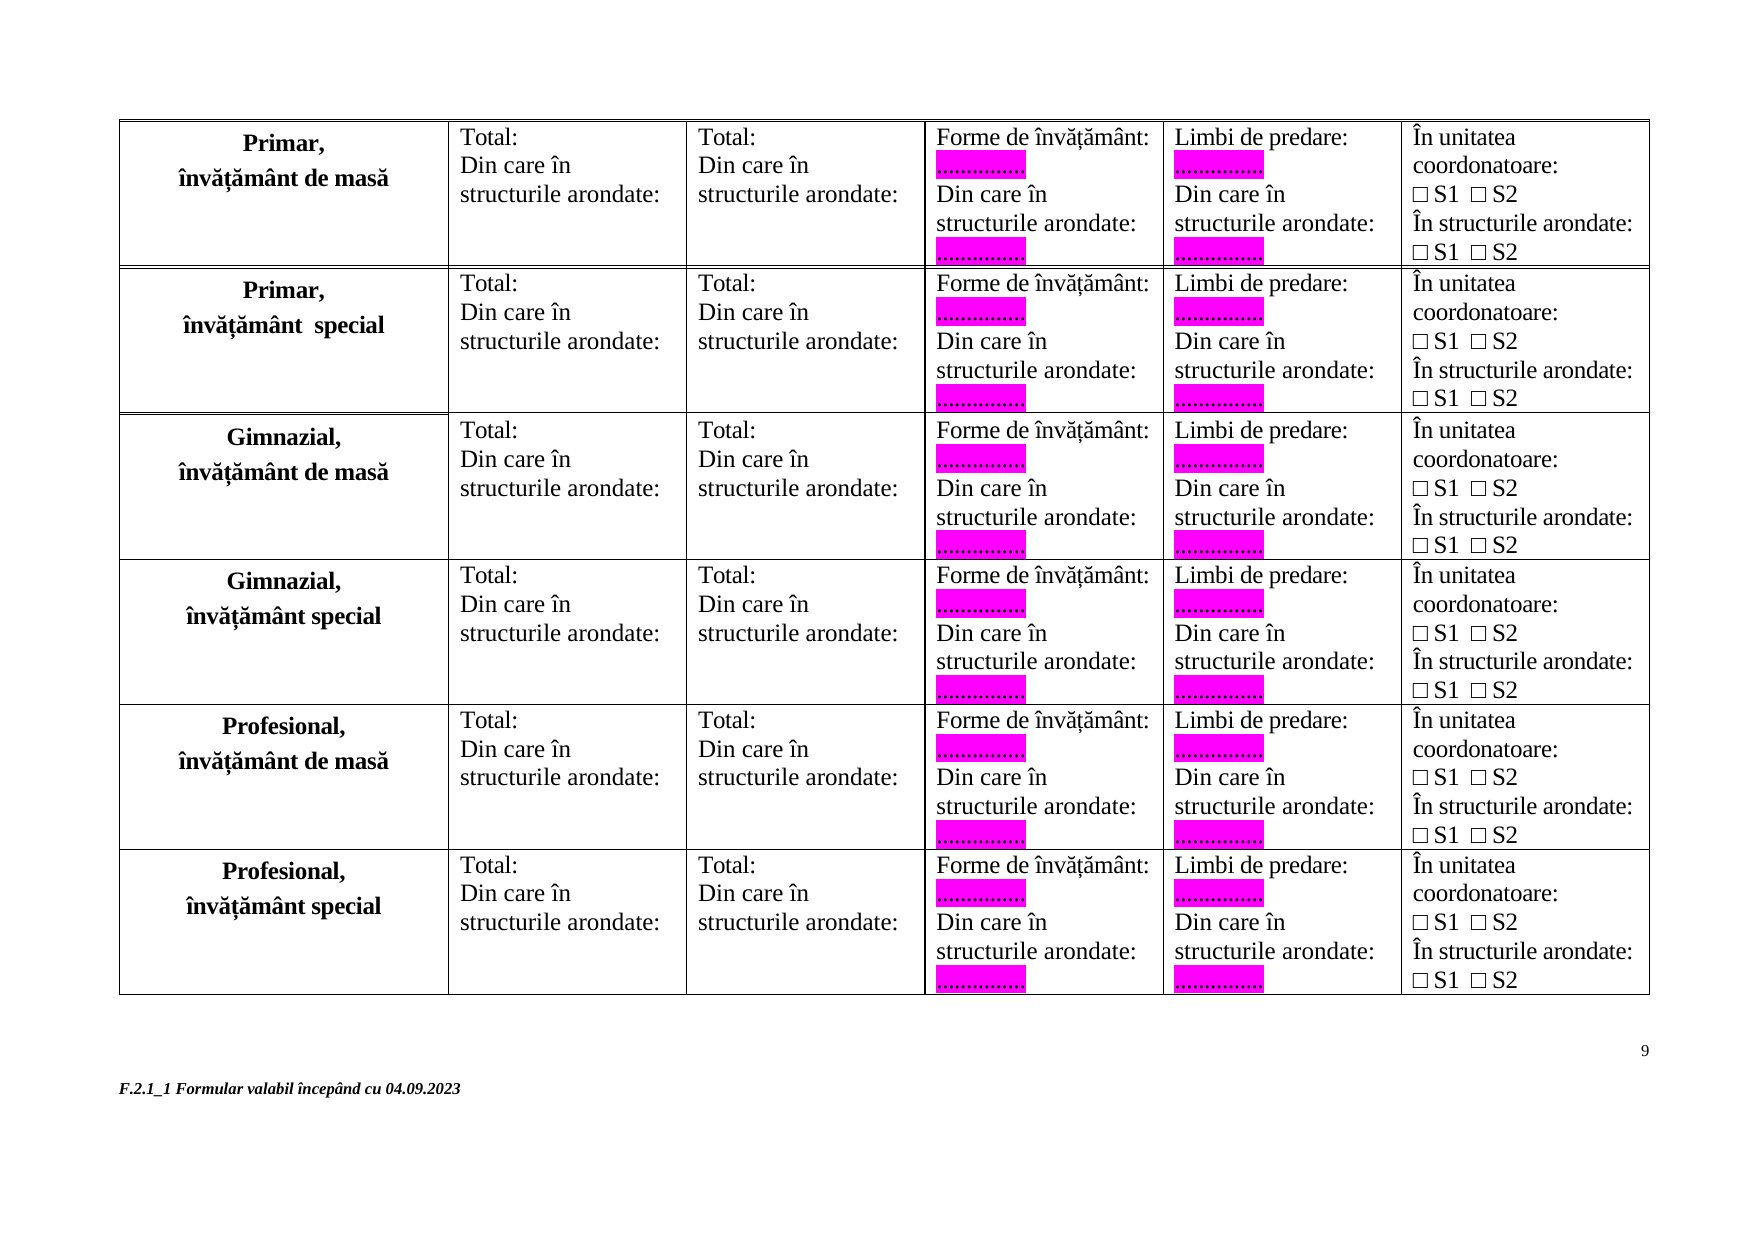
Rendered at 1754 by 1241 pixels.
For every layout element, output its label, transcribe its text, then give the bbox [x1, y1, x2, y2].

table_cell În unitatea coordonatoare: □ S1 □ S2 În structurile arondate: □ S1 □ S2 [1402, 705, 1649, 849]
table_cell Limbi de predare: ............... Din care în structurile arondate: ............... [1164, 269, 1401, 412]
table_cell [687, 122, 924, 265]
table_cell În unitatea coordonatoare: □ S1 □ S2 În structurile arondate: □ S1 □ S2 [1402, 269, 1649, 412]
table_cell Forme de învățământ: ............... Din care în structurile arondate: ............... [926, 560, 1163, 704]
table_cell Profesional, învățământ special [120, 850, 448, 993]
table_cell Gimnazial, învățământ special [120, 560, 448, 704]
table_cell Total: Din care în structurile arondate: [449, 269, 686, 412]
table_cell Primar, învățământ de masă [120, 122, 448, 265]
table_cell Total: Din care în structurile arondate: [449, 560, 686, 704]
table_cell Gimnazial, învățământ de masă [120, 415, 448, 559]
table_cell Limbi de predare: ............... Din care în structurile arondate: ............... [1164, 705, 1401, 849]
table_cell Forme de învățământ: ............... Din care în structurile arondate: ............... [926, 413, 1163, 559]
table_cell Total: Din care în structurile arondate: [687, 269, 924, 412]
table_cell Profesional, învățământ de masă [120, 705, 448, 849]
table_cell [926, 122, 1163, 265]
table_cell Total: Din care în structurile arondate: [687, 560, 924, 704]
table_cell Primar, învățământ special [120, 269, 448, 412]
table_cell Total: Din care în structurile arondate: [687, 413, 924, 559]
table_cell Limbi de predare: ............... Din care în structurile arondate: ............... [1164, 413, 1401, 559]
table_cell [449, 850, 686, 993]
table_cell Limbi de predare: ............... Din care în structurile arondate: ............... [1164, 560, 1401, 704]
table_cell Total: Din care în structurile arondate: [687, 705, 924, 849]
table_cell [1164, 850, 1401, 993]
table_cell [926, 850, 1163, 993]
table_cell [687, 850, 924, 993]
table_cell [1402, 122, 1649, 265]
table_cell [449, 122, 686, 265]
table_cell Total: Din care în structurile arondate: [449, 413, 686, 559]
table_cell Total: Din care în structurile arondate: [449, 705, 686, 849]
table_cell Forme de învățământ: ............... Din care în structurile arondate: ............... [926, 269, 1163, 412]
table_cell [1164, 122, 1401, 265]
table_cell În unitatea coordonatoare: □ S1 □ S2 În structurile arondate: □ S1 □ S2 [1402, 560, 1649, 704]
table_cell În unitatea coordonatoare: □ S1 □ S2 În structurile arondate: □ S1 □ S2 [1402, 413, 1649, 559]
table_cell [1402, 850, 1649, 993]
table_cell Forme de învățământ: ............... Din care în structurile arondate: ............... [926, 705, 1163, 849]
